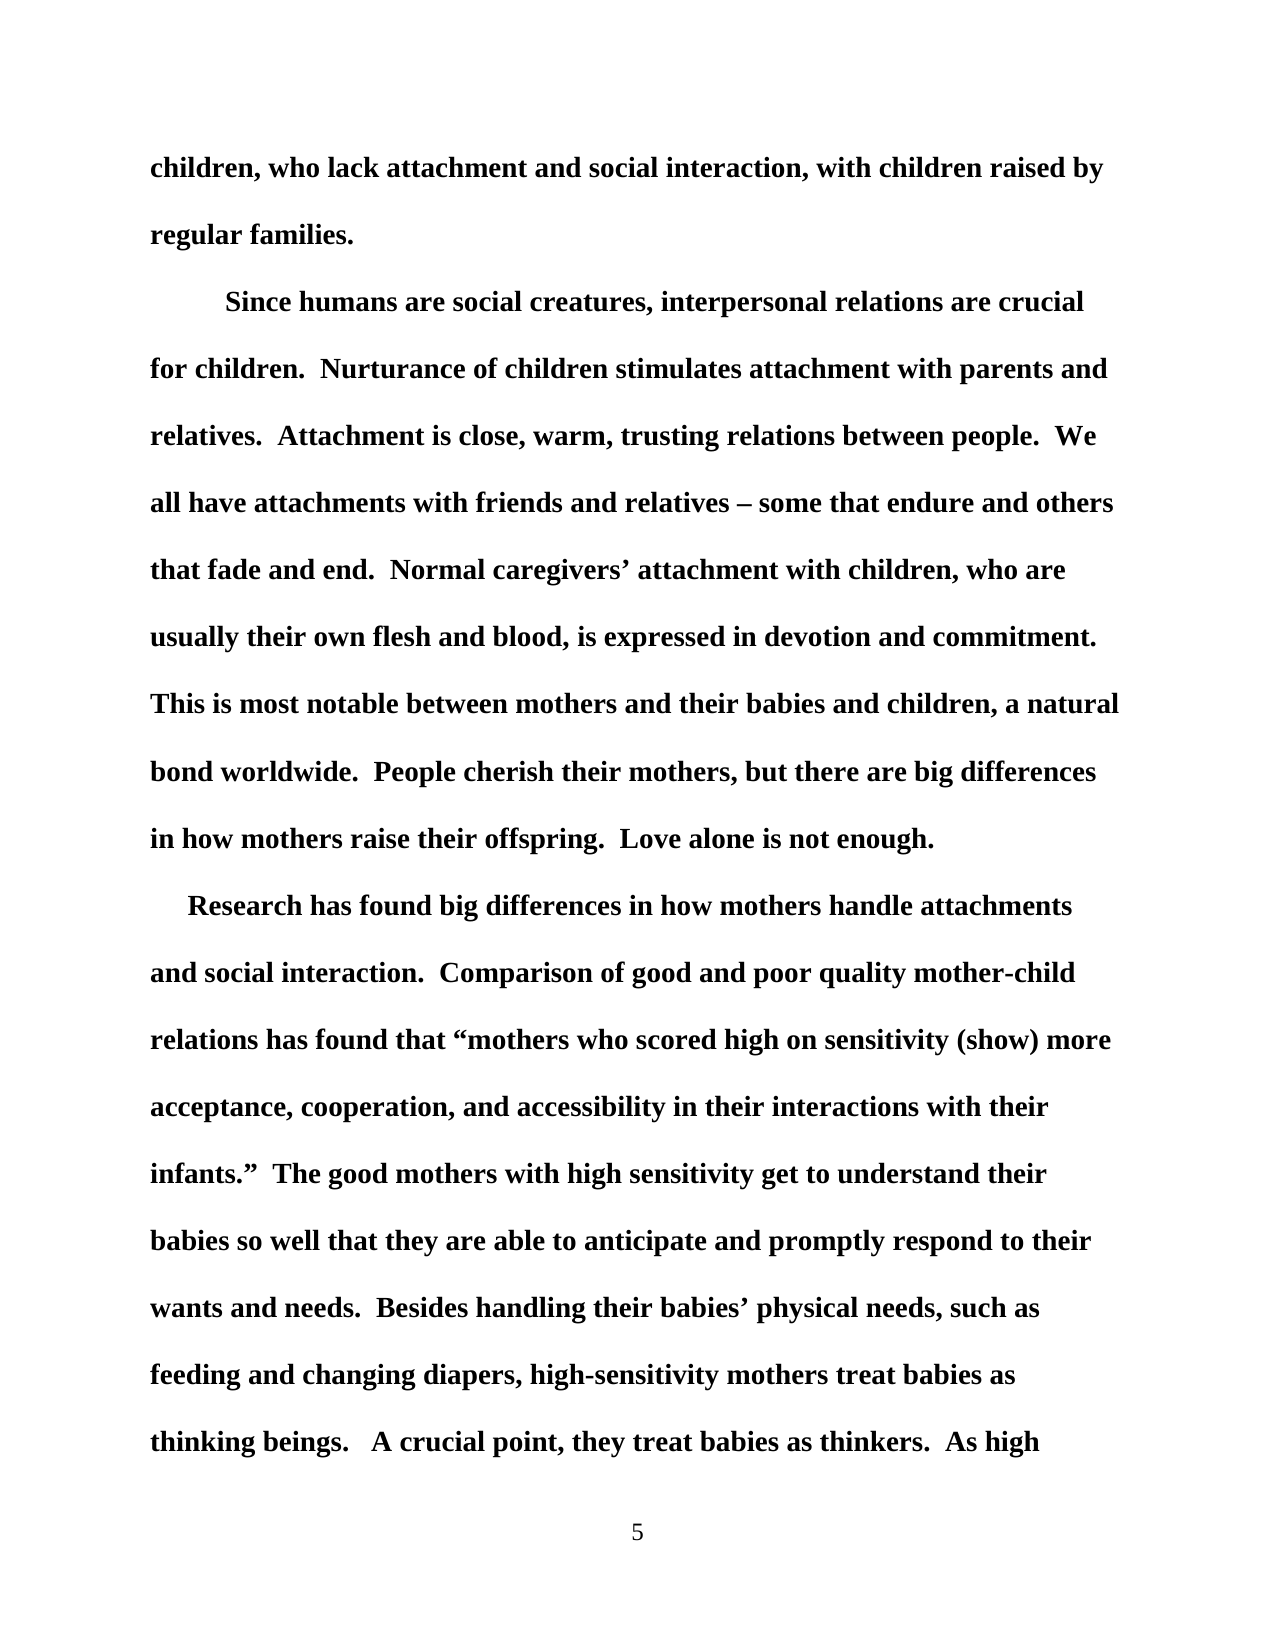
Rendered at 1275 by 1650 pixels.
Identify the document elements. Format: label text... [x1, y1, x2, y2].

text regular families. [150, 217, 1125, 251]
text Since humans are social creatures, interpersonal relations are crucial [150, 284, 1125, 318]
text children, who lack attachment and social interaction, with children raised by [150, 150, 1125, 183]
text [150, 888, 1125, 1458]
text for children. Nurturance of children stimulates attachment with parents and relatives. Attachment is close, warm, trusting relations between people. We all have attachments with friends and relatives – some that endure and others that fade and end. Normal caregivers’ attachment with children, who are usually their own flesh and blood, is expressed in devotion and commitment. This is most notable between mothers and their babies and children, a natural bond worldwide. People cherish their mothers, but there are big differences in how mothers raise their offspring. Love alone is not enough. [150, 351, 1125, 854]
